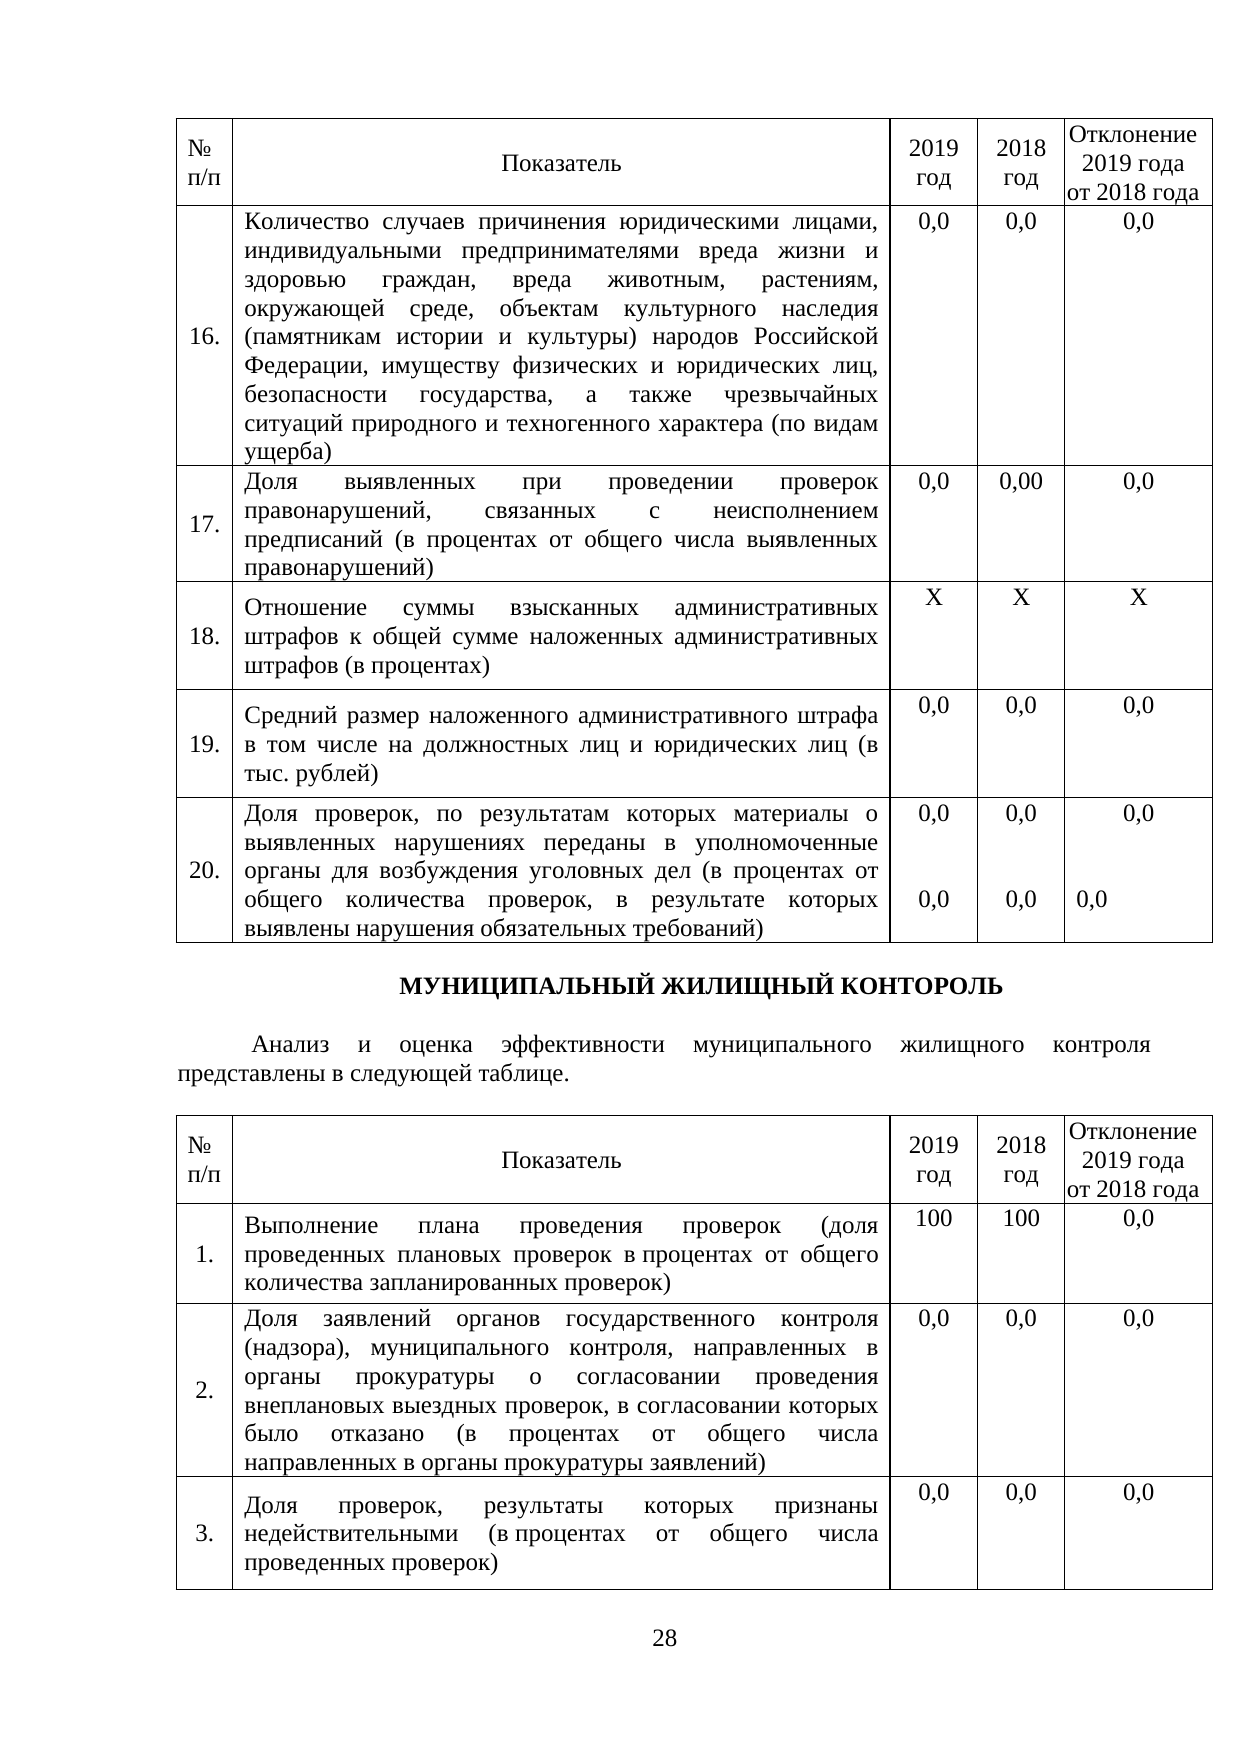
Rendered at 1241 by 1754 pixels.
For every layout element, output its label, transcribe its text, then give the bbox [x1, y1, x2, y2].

table_cell 0,00 [978, 466, 1064, 581]
table_cell 20. [177, 798, 232, 942]
text Анализ и оценка эффективности муниципального жилищного контроля представлены в следующей таблице. [177, 1029, 1152, 1086]
table_cell 0,0 [891, 1477, 977, 1588]
table_cell 100 [891, 1204, 977, 1302]
table_cell 0,0 [1065, 1477, 1212, 1588]
table_cell Доля выявленных при проведении проверок правонарушений, связанных с неисполнением предписаний (в процентах от общего числа выявленных правонарушений) [233, 466, 889, 581]
table_cell 100 [978, 1204, 1064, 1302]
table_cell 0,0 [1065, 466, 1212, 581]
table_cell 0,0 0,0 [1065, 798, 1212, 942]
table_cell 0,0 [978, 690, 1064, 797]
table_cell 0,0 [1065, 690, 1212, 797]
table_cell 1. [177, 1204, 232, 1302]
table_cell 0,0 [978, 1477, 1064, 1588]
table_cell 0,0 0,0 [891, 798, 977, 942]
table_cell 3. [177, 1477, 232, 1588]
table_cell 19. [177, 690, 232, 797]
table_cell 0,0 0,0 [978, 798, 1064, 942]
table_header Отклонение 2019 года от 2018 года [1065, 1116, 1212, 1202]
table_header Отклонение 2019 года от 2018 года [1065, 119, 1212, 205]
table_cell 18. [177, 582, 232, 689]
table_cell Х [891, 582, 977, 689]
table_cell 0,0 [891, 466, 977, 581]
table_header Показатель [233, 1116, 889, 1202]
table_header №п/п [177, 119, 232, 205]
table_header 2018 год [978, 1116, 1064, 1202]
table_cell 0,0 [978, 206, 1064, 465]
table_header 2018 год [978, 119, 1064, 205]
table_header 2019 год [891, 119, 977, 205]
table_header 2019 год [891, 1116, 977, 1202]
table_cell 0,0 [1065, 206, 1212, 465]
table_cell 0,0 [1065, 1304, 1212, 1476]
table_header №п/п [177, 1116, 232, 1202]
table_cell 2. [177, 1304, 232, 1476]
table_cell 0,0 [891, 206, 977, 465]
table_cell 0,0 [978, 1304, 1064, 1476]
table_cell Доля заявлений органов государственного контроля (надзора), муниципального контроля, направленных в органы прокуратуры о согласовании проведения внеплановых выездных проверок, в согласовании которых было отказано (в процентах от общего числа направленных в органы прокуратуры заявлений) [233, 1304, 889, 1476]
table_cell 0,0 [891, 690, 977, 797]
table_cell 16. [177, 206, 232, 465]
table_cell 17. [177, 466, 232, 581]
table_cell Количество случаев причинения юридическими лицами, индивидуальными предпринимателями вреда жизни и здоровью граждан, вреда животным, растениям, окружающей среде, объектам культурного наследия (памятникам истории и культуры) народов Российской Федерации, имуществу физических и юридических лиц, безопасности государства, а также чрезвычайных ситуаций природного и техногенного характера (по видам ущерба) [233, 206, 889, 465]
table_cell 0,0 [1065, 1204, 1212, 1302]
table_cell Х [978, 582, 1064, 689]
table_cell Средний размер наложенного административного штрафа в том числе на должностных лиц и юридических лиц (в тыс. рублей) [233, 690, 889, 797]
table_cell 0,0 [891, 1304, 977, 1476]
text МУНИЦИПАЛЬНЫЙ ЖИЛИЩНЫЙ КОНТОРОЛЬ [177, 971, 1152, 1000]
table_cell Х [1065, 582, 1212, 689]
table_cell Выполнение плана проведения проверок (доля проведенных плановых проверок в процентах от общего количества запланированных проверок) [233, 1204, 889, 1302]
table_header Показатель [233, 119, 889, 205]
table_cell Отношение суммы взысканных административных штрафов к общей сумме наложенных административных штрафов (в процентах) [233, 582, 889, 689]
table_cell Доля проверок, результаты которых признаны недействительными (в процентах от общего числа проведенных проверок) [233, 1477, 889, 1588]
table_cell Доля проверок, по результатам которых материалы о выявленных нарушениях переданы в уполномоченные органы для возбуждения уголовных дел (в процентах от общего количества проверок, в результате которых выявлены нарушения обязательных требований) [233, 798, 889, 942]
